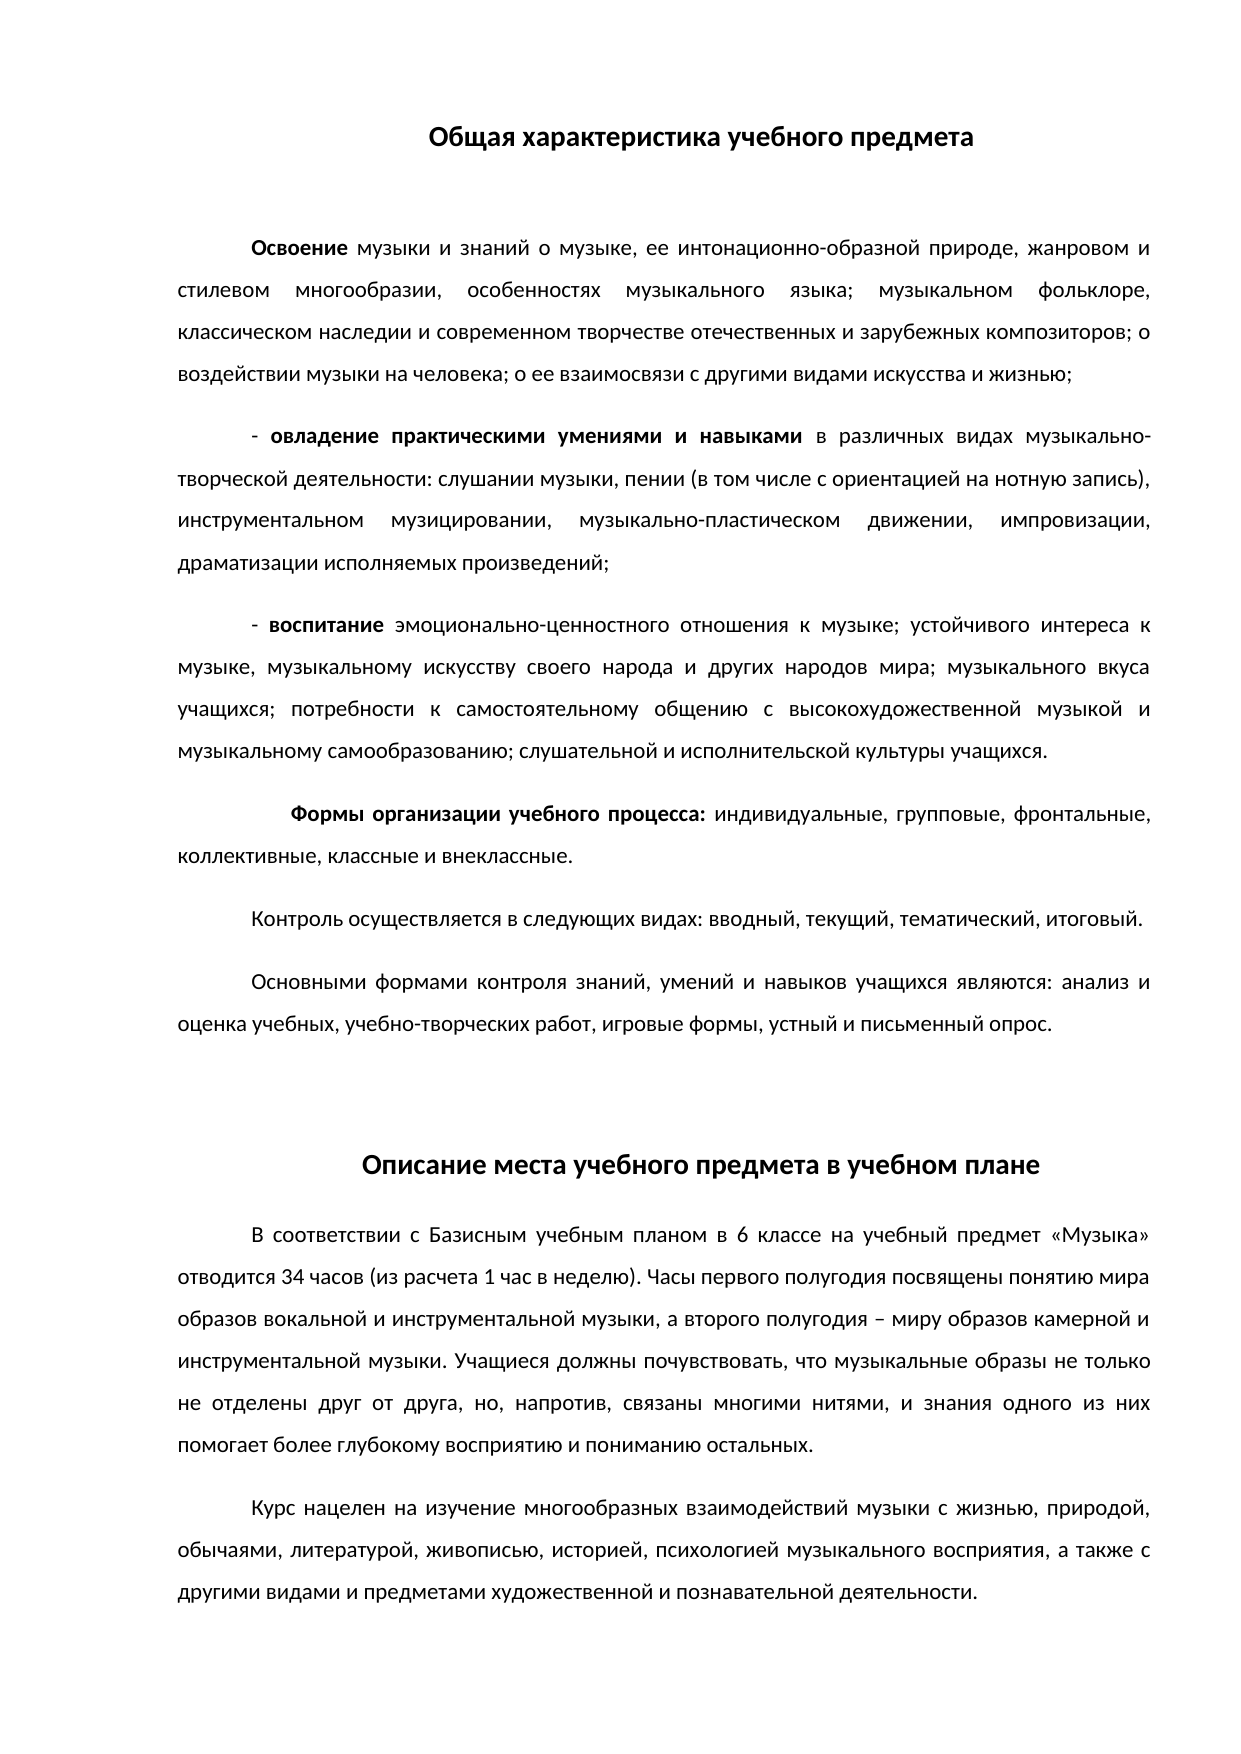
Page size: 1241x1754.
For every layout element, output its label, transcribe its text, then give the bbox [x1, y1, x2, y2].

text Контроль осуществляется в следующих видах: вводный, текущий, тематический, итоговый. [177, 904, 1152, 932]
text Общая характеристика учебного предмета [177, 118, 1152, 154]
text Освоение музыки и знаний о музыке, ее интонационно-образной природе, жанровом и стилевом многообразии, особенностях музыкального языка; музыкальном фольклоре, классическом наследии и современном творчестве отечественных и зарубежных композиторов; о воздействии музыки на человека; о ее взаимосвязи с другими видами искусства и жизнью; [177, 233, 1152, 387]
text Курс нацелен на изучение многообразных взаимодействий музыки с жизнью, природой, обычаями, литературой, живописью, историей, психологией музыкального восприятия, а также с другими видами и предметами художественной и познавательной деятельности. [177, 1493, 1152, 1605]
text - овладение практическими умениями и навыками в различных видах музыкально-творческой деятельности: слушании музыки, пении (в том числе с ориентацией на нотную запись), инструментальном музицировании, музыкально-пластическом движении, импровизации, драматизации исполняемых произведений; [177, 422, 1152, 576]
text Описание места учебного предмета в учебном плане [177, 1146, 1152, 1181]
text - воспитание эмоционально-ценностного отношения к музыке; устойчивого интереса к музыке, музыкальному искусству своего народа и других народов мира; музыкального вкуса учащихся; потребности к самостоятельному общению с высокохудожественной музыкой и музыкальному самообразованию; слушательной и исполнительской культуры учащихся. [177, 610, 1152, 764]
text В соответствии с Базисным учебным планом в 6 классе на учебный предмет «Музыка» отводится 34 часов (из расчета 1 час в неделю). Часы первого полугодия посвящены понятию мира образов вокальной и инструментальной музыки, а второго полугодия – миру образов камерной и инструментальной музыки. Учащиеся должны почувствовать, что музыкальные образы не только не отделены друг от друга, но, напротив, связаны многими нитями, и знания одного из них помогает более глубокому восприятию и пониманию остальных. [177, 1220, 1152, 1458]
text Формы организации учебного процесса: индивидуальные, групповые, фронтальные, коллективные, классные и внеклассные. [177, 799, 1152, 869]
text Основными формами контроля знаний, умений и навыков учащихся являются: анализ и оценка учебных, учебно-творческих работ, игровые формы, устный и письменный опрос. [177, 967, 1152, 1037]
